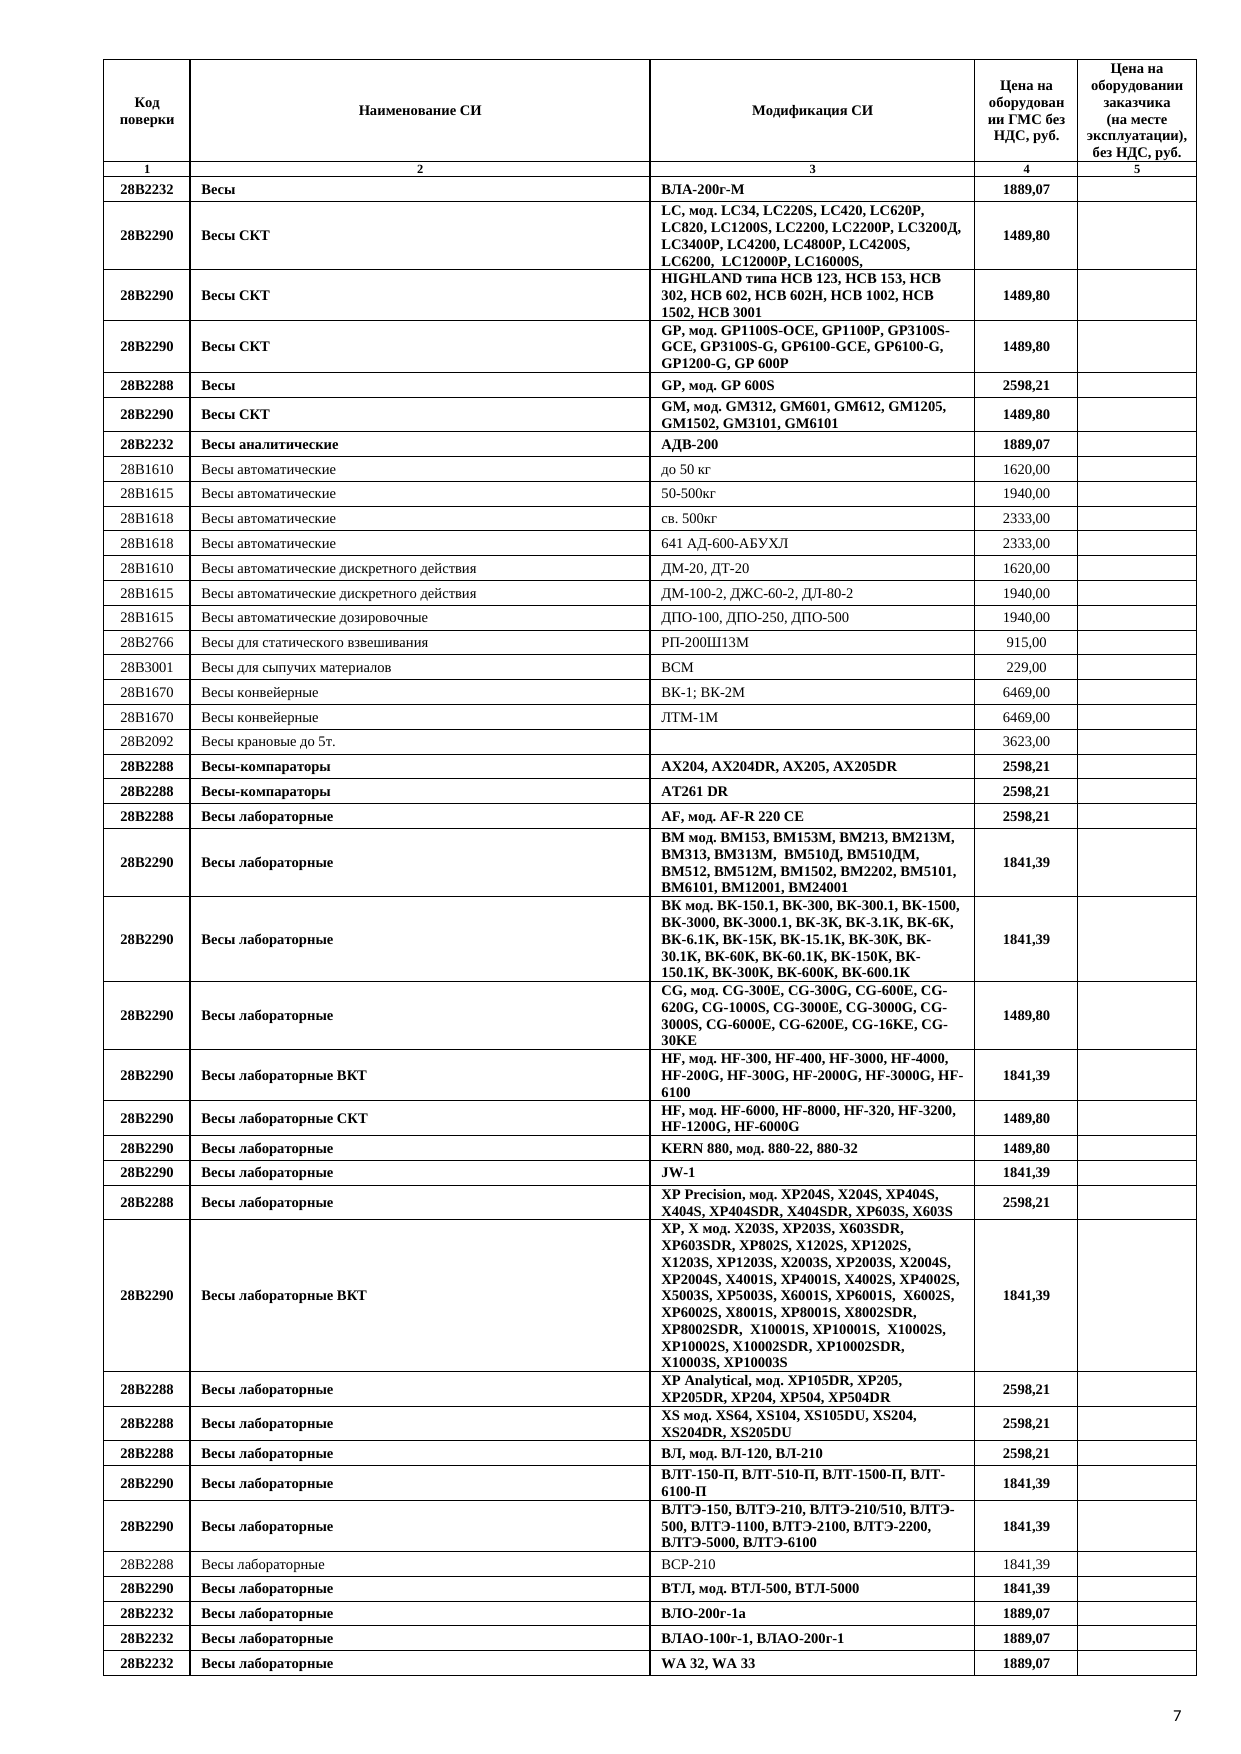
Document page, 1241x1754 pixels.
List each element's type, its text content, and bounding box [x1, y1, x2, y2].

table_cell [1078, 680, 1196, 704]
table_cell 2333,00 [975, 531, 1077, 555]
table_cell AT261 DR [651, 779, 974, 803]
table_cell 28В1615 [104, 606, 189, 629]
table_cell 28В2290 [104, 1050, 189, 1100]
table_cell ВК мод. ВК-150.1, ВК-300, ВК-300.1, ВК-1500, ВК-3000, ВК-3000.1, ВК-3К, ВК-3.1К, ВК-6К, ВК-6.1К, ВК-15К, ВК-15.1К, ВК-30К, ВК-30.1К, ВК-60К, ВК-60.1К, ВК-150К, ВК-150.1К, ВК-300К, ВК-600К, ВК-600.1К [651, 897, 974, 981]
table_cell Весы лабораторные [191, 1161, 649, 1184]
table_cell Весы [191, 177, 649, 201]
table_cell ДМ-100-2, ДЖС-60-2, ДЛ-80-2 [651, 581, 974, 605]
table_cell Весы лабораторные [191, 1372, 649, 1406]
table_cell 28В2288 [104, 804, 189, 828]
table_cell [1078, 1441, 1196, 1465]
table_cell Весы лабораторные [191, 1651, 649, 1675]
table_cell ВЛТЭ-150, ВЛТЭ-210, ВЛТЭ-210/510, ВЛТЭ-500, ВЛТЭ-1100, ВЛТЭ-2100, ВЛТЭ-2200, ВЛТЭ-5000, ВЛТЭ-6100 [651, 1501, 974, 1551]
table_cell 28В1618 [104, 507, 189, 530]
table_cell ВСМ [651, 655, 974, 679]
table_cell [1078, 1651, 1196, 1675]
table_cell 28В2288 [104, 1407, 189, 1440]
table_cell [651, 730, 974, 753]
table_cell BM мод. BM153, BM153М, BM213, BM213М, ВМ313, ВМ313М, BM510Д, BM510ДМ, BM512, BM512М, ВМ1502, ВМ2202, ВМ5101, ВМ6101, ВМ12001, ВМ24001 [651, 829, 974, 896]
table_cell 1841,39 [975, 897, 1077, 981]
table_cell [1078, 373, 1196, 397]
table_cell Весы СКТ [191, 321, 649, 372]
table_cell [1078, 1407, 1196, 1440]
table_cell 1889,07 [975, 1602, 1077, 1625]
table_cell ВЛАО-100г-1, ВЛАО-200г-1 [651, 1626, 974, 1650]
table_header Наименование СИ [191, 60, 649, 161]
table_cell KERN 880, мод. 880-22, 880-32 [651, 1136, 974, 1160]
table_cell 641 АД-600-АБУХЛ [651, 531, 974, 555]
table_cell [1078, 202, 1196, 269]
table_cell GM, мод. GM312, GM601, GM612, GM1205, GM1502, GM3101, GM6101 [651, 398, 974, 431]
table_cell Весы автоматические [191, 531, 649, 555]
table_cell [1078, 1372, 1196, 1406]
table_cell 28В1615 [104, 482, 189, 506]
table_cell 28В2290 [104, 1220, 189, 1371]
table_cell Весы лабораторные [191, 1136, 649, 1160]
table_cell 50-500кг [651, 482, 974, 506]
table_cell [1078, 730, 1196, 753]
table_cell ДПО-100, ДПО-250, ДПО-500 [651, 606, 974, 629]
table_cell Весы лабораторные [191, 1441, 649, 1465]
table_cell 28В2290 [104, 398, 189, 431]
table_cell 6469,00 [975, 680, 1077, 704]
table_cell 2598,21 [975, 1441, 1077, 1465]
table_cell XP, Х мод. X203S, XP203S, X603SDR, XP603SDR, XP802S, X1202S, XP1202S, X1203S, XP1203S, X2003S, XP2003S, X2004S, XP2004S, X4001S, XP4001S, X4002S, XP4002S, X5003S, XP5003S, X6001S, XP6001S, X6002S, XP6002S, X8001S, XP8001S, X8002SDR, XP8002SDR, X10001S, XP10001S, X10002S, XP10002S, X10002SDR, XP10002SDR, X10003S, XP10003S [651, 1220, 974, 1371]
table_cell Весы лабораторные [191, 804, 649, 828]
table_cell 1889,07 [975, 1626, 1077, 1650]
table_cell [1078, 531, 1196, 555]
table_cell [1078, 321, 1196, 372]
table_cell 28В2288 [104, 373, 189, 397]
table_cell Весы конвейерные [191, 680, 649, 704]
table_cell 28В2290 [104, 897, 189, 981]
table_cell 28В2288 [104, 1441, 189, 1465]
table_cell 28В2766 [104, 631, 189, 654]
table_cell 28В2290 [104, 1466, 189, 1499]
table_cell Весы лабораторные [191, 1501, 649, 1551]
table_cell [1078, 270, 1196, 320]
table_cell 1940,00 [975, 606, 1077, 629]
table_cell 2598,21 [975, 779, 1077, 803]
table_header Цена на оборудовании заказчика (на месте эксплуатации), без НДС, руб. [1078, 60, 1196, 161]
table_cell Весы лабораторные [191, 1186, 649, 1219]
table_cell 2598,21 [975, 1372, 1077, 1406]
table_cell 2598,21 [975, 1186, 1077, 1219]
table_cell 1489,80 [975, 982, 1077, 1049]
table_cell 2598,21 [975, 373, 1077, 397]
table_cell 28В1670 [104, 680, 189, 704]
table_cell 2598,21 [975, 755, 1077, 778]
table_cell ВЛ, мод. ВЛ-120, ВЛ-210 [651, 1441, 974, 1465]
table_cell 28В2290 [104, 1101, 189, 1135]
table_cell XP Precision, мод. XP204S, X204S, XP404S, X404S, XP404SDR, X404SDR, XP603S, X603S [651, 1186, 974, 1219]
table_cell 3623,00 [975, 730, 1077, 753]
table_cell 28В2092 [104, 730, 189, 753]
table_cell [1078, 581, 1196, 605]
table_cell 28В2232 [104, 1651, 189, 1675]
table_cell 2598,21 [975, 804, 1077, 828]
table_cell 2333,00 [975, 507, 1077, 530]
table_cell 1489,80 [975, 321, 1077, 372]
table_cell Весы лабораторные [191, 829, 649, 896]
table_cell 28В2290 [104, 202, 189, 269]
table_cell [1078, 1466, 1196, 1499]
table_cell 1841,39 [975, 1552, 1077, 1576]
table_cell Весы для статического взвешивания [191, 631, 649, 654]
table_cell [1078, 1602, 1196, 1625]
table_cell HF, мод. HF-6000, HF-8000, HF-320, HF-3200, HF-1200G, HF-6000G [651, 1101, 974, 1135]
table_cell Весы-компараторы [191, 755, 649, 778]
table_cell [1078, 457, 1196, 481]
table_cell 1889,07 [975, 177, 1077, 201]
table_cell [1078, 482, 1196, 506]
table_cell 28В2290 [104, 1501, 189, 1551]
table_cell 28В2232 [104, 432, 189, 456]
table_cell 1841,39 [975, 1501, 1077, 1551]
table_cell св. 500кг [651, 507, 974, 530]
table_cell ВЛТ-150-П, ВЛТ-510-П, ВЛТ-1500-П, ВЛТ-6100-П [651, 1466, 974, 1499]
table_cell LC, мод. LC34, LC220S, LC420, LC620P, LC820, LC1200S, LC2200, LC2200P, LC3200Д, LC3400P, LC4200, LC4800P, LC4200S, LC6200, LC12000P, LC16000S, [651, 202, 974, 269]
table_cell 1841,39 [975, 829, 1077, 896]
table_cell 1889,07 [975, 432, 1077, 456]
table_cell 28В2232 [104, 1602, 189, 1625]
table_cell ВСР-210 [651, 1552, 974, 1576]
table_cell [1078, 804, 1196, 828]
table_cell ВК-1; ВК-2М [651, 680, 974, 704]
table_cell [1078, 398, 1196, 431]
table_cell Весы-компараторы [191, 779, 649, 803]
table_cell Весы автоматические [191, 482, 649, 506]
table_cell 229,00 [975, 655, 1077, 679]
table_cell WA 32, WA 33 [651, 1651, 974, 1675]
table_cell Весы лабораторные [191, 982, 649, 1049]
table_cell 28В1618 [104, 531, 189, 555]
table_cell 28В2232 [104, 177, 189, 201]
table_cell Весы для сыпучих материалов [191, 655, 649, 679]
table_cell ДМ-20, ДТ-20 [651, 556, 974, 580]
table_cell 1841,39 [975, 1577, 1077, 1601]
table_cell Весы лабораторные [191, 1626, 649, 1650]
table_cell ВТЛ, мод. ВТЛ-500, ВТЛ-5000 [651, 1577, 974, 1601]
table_cell до 50 кг [651, 457, 974, 481]
table_cell Весы [191, 373, 649, 397]
table_cell 6469,00 [975, 705, 1077, 729]
table_cell Весы СКТ [191, 398, 649, 431]
table_cell CG, мод. CG-300E, CG-300G, CG-600E, CG-620G, CG-1000S, CG-3000E, CG-3000G, CG-3000S, CG-6000E, CG-6200E, CG-16KE, CG-30KE [651, 982, 974, 1049]
table_cell 28В2290 [104, 982, 189, 1049]
table_cell 1489,80 [975, 202, 1077, 269]
table_cell Весы автоматические дискретного действия [191, 581, 649, 605]
table_cell Весы лабораторные [191, 1466, 649, 1499]
table_cell 1620,00 [975, 556, 1077, 580]
table_cell Весы автоматические [191, 507, 649, 530]
table_cell XS мод. XS64, XS104, XS105DU, XS204, XS204DR, XS205DU [651, 1407, 974, 1440]
table_cell [1078, 755, 1196, 778]
table_cell 1940,00 [975, 482, 1077, 506]
table_cell 28В2290 [104, 321, 189, 372]
table_cell [1078, 1101, 1196, 1135]
table_cell 28В2290 [104, 1136, 189, 1160]
table_cell HIGHLAND типа HCB 123, HCB 153, HCB 302, HCB 602, HCB 602Н, HCB 1002, HCB 1502, HCB 3001 [651, 270, 974, 320]
table_cell [1078, 655, 1196, 679]
table_cell Весы крановые до 5т. [191, 730, 649, 753]
table_cell 1 [104, 162, 189, 176]
table_cell Весы лабораторные [191, 1407, 649, 1440]
table_cell 28В2288 [104, 1186, 189, 1219]
table_cell 4 [975, 162, 1077, 176]
table_cell Весы автоматические [191, 457, 649, 481]
table_cell АДВ-200 [651, 432, 974, 456]
table_cell AX204, AX204DR, AX205, AX205DR [651, 755, 974, 778]
table_cell 915,00 [975, 631, 1077, 654]
table_cell [1078, 1186, 1196, 1219]
table_cell [1078, 1220, 1196, 1371]
table_cell [1078, 631, 1196, 654]
table_cell [1078, 1050, 1196, 1100]
table_cell Весы лабораторные ВКТ [191, 1050, 649, 1100]
table_cell 1841,39 [975, 1466, 1077, 1499]
table_cell Весы лабораторные [191, 1602, 649, 1625]
table_cell 1620,00 [975, 457, 1077, 481]
table_cell 1940,00 [975, 581, 1077, 605]
table_cell Весы лабораторные [191, 1577, 649, 1601]
table_cell 1841,39 [975, 1161, 1077, 1184]
table_cell [1078, 829, 1196, 896]
table_cell 28В2288 [104, 1552, 189, 1576]
table_cell 1889,07 [975, 1651, 1077, 1675]
table_header Модификация СИ [651, 60, 974, 161]
table_cell [1078, 1161, 1196, 1184]
table_cell 28В2288 [104, 779, 189, 803]
table_cell РП-200Ш13М [651, 631, 974, 654]
table_cell 28В2232 [104, 1626, 189, 1650]
table_cell ВЛО-200г-1а [651, 1602, 974, 1625]
table_cell Весы конвейерные [191, 705, 649, 729]
table_cell Весы СКТ [191, 270, 649, 320]
table_cell 2598,21 [975, 1407, 1077, 1440]
table_cell 28В1610 [104, 556, 189, 580]
table_cell Весы лабораторные ВКТ [191, 1220, 649, 1371]
table_cell 1841,39 [975, 1050, 1077, 1100]
table_cell [1078, 705, 1196, 729]
table_cell 1489,80 [975, 1101, 1077, 1135]
table_cell 1489,80 [975, 270, 1077, 320]
table_cell [1078, 432, 1196, 456]
table_cell Весы аналитические [191, 432, 649, 456]
table_cell [1078, 1577, 1196, 1601]
table_cell XP Analytical, мод. XP105DR, ХР205, XP205DR, ХР204, ХР504, XP504DR [651, 1372, 974, 1406]
table_cell 28В1615 [104, 581, 189, 605]
table_cell 1489,80 [975, 1136, 1077, 1160]
table_cell [1078, 507, 1196, 530]
table_cell AF, мод. AF-R 220 СЕ [651, 804, 974, 828]
table_header Код поверки [104, 60, 189, 161]
table_cell [1078, 606, 1196, 629]
table_cell 28В1610 [104, 457, 189, 481]
table_cell 2 [191, 162, 649, 176]
table_cell 28В2290 [104, 1161, 189, 1184]
table_cell 28В2290 [104, 270, 189, 320]
table_cell Весы лабораторные [191, 897, 649, 981]
table_cell Весы лабораторные [191, 1552, 649, 1576]
table_cell HF, мод. HF-300, HF-400, HF-3000, HF-4000, HF-200G, HF-300G, HF-2000G, HF-3000G, HF-6100 [651, 1050, 974, 1100]
table_cell 1841,39 [975, 1220, 1077, 1371]
table_cell 28В1670 [104, 705, 189, 729]
table_cell 28В2288 [104, 1372, 189, 1406]
table_cell 5 [1078, 162, 1196, 176]
table_cell [1078, 1136, 1196, 1160]
table_cell GP, мод. GP1100S-OCE, GP1100P, GP3100S-GCE, GP3100S-G, GP6100-GCE, GP6100-G, GP1200-G, GP 600P [651, 321, 974, 372]
table_cell [1078, 556, 1196, 580]
table_cell 3 [651, 162, 974, 176]
table_cell [1078, 897, 1196, 981]
table_cell 1489,80 [975, 398, 1077, 431]
table_cell Весы СКТ [191, 202, 649, 269]
table_cell [1078, 982, 1196, 1049]
table_cell [1078, 1626, 1196, 1650]
table_cell ЛТМ-1М [651, 705, 974, 729]
table_cell JW-1 [651, 1161, 974, 1184]
table_cell Весы автоматические дискретного действия [191, 556, 649, 580]
table_cell [1078, 1552, 1196, 1576]
table_cell [1078, 177, 1196, 201]
table_cell [1078, 1501, 1196, 1551]
table_cell 28В3001 [104, 655, 189, 679]
table_cell 28В2290 [104, 1577, 189, 1601]
table_cell 28В2290 [104, 829, 189, 896]
table_header Цена на оборудовании ГМС без НДС, руб. [975, 60, 1077, 161]
table_cell Весы автоматические дозировочные [191, 606, 649, 629]
table_cell [1078, 779, 1196, 803]
table_cell 28В2288 [104, 755, 189, 778]
table_cell GP, мод. GP 600S [651, 373, 974, 397]
table_cell Весы лабораторные СКТ [191, 1101, 649, 1135]
table_cell ВЛА-200г-М [651, 177, 974, 201]
